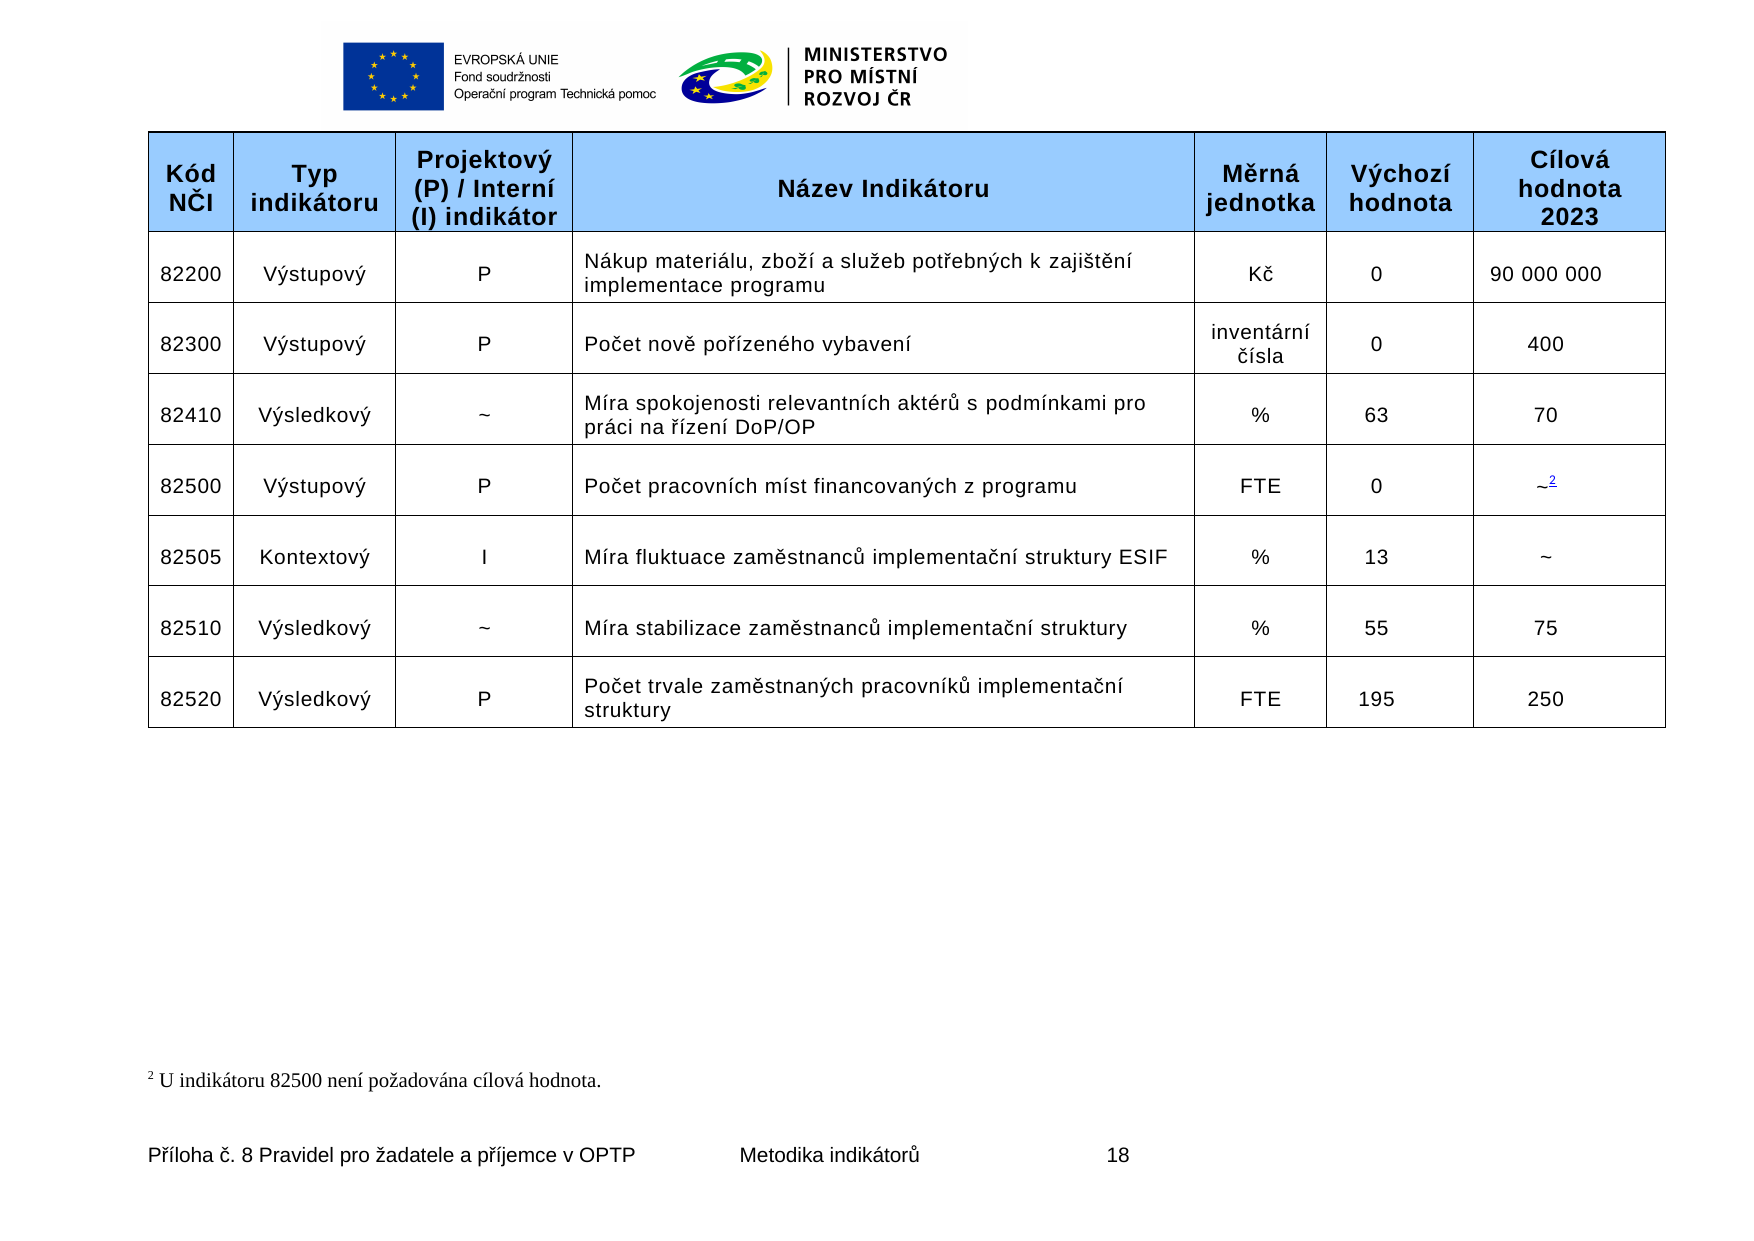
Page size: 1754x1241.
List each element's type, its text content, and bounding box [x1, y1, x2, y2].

table_cell Počet trvale zaměstnaných pracovníků implementační struktury [573, 657, 1194, 727]
table_cell Počet pracovních míst financovaných z programu [573, 445, 1194, 514]
table_cell 82510 [149, 586, 233, 656]
table_header Cílová hodnota 2023 [1474, 133, 1665, 231]
table_cell inventární čísla [1195, 303, 1326, 373]
table_cell % [1195, 374, 1326, 444]
table_cell Kontextový [234, 516, 395, 585]
table_header Projektový (P) / Interní (I) indikátor [396, 133, 572, 231]
table_cell 13 [1327, 516, 1473, 585]
table_cell 82300 [149, 303, 233, 373]
table_cell ~ [1474, 516, 1665, 585]
table_cell ~ [1474, 445, 1665, 514]
table_cell Výsledkový [234, 657, 395, 727]
table_header Kód NČI [149, 133, 233, 231]
table_cell 400 [1474, 303, 1665, 373]
table_header Výchozí hodnota [1327, 133, 1473, 231]
table_cell Míra stabilizace zaměstnanců implementační struktury [573, 586, 1194, 656]
table_cell 195 [1327, 657, 1473, 727]
table_cell 250 [1474, 657, 1665, 727]
table_cell ~ [396, 586, 572, 656]
table_cell Výsledkový [234, 586, 395, 656]
table_header Typ indikátoru [234, 133, 395, 231]
table_cell P [396, 657, 572, 727]
table_cell Nákup materiálu, zboží a služeb potřebných k zajištění implementace programu [573, 232, 1194, 302]
table_cell Výstupový [234, 445, 395, 514]
table_cell Míra fluktuace zaměstnanců implementační struktury ESIF [573, 516, 1194, 585]
table_cell 82200 [149, 232, 233, 302]
table_header Název Indikátoru [573, 133, 1194, 231]
table_cell % [1195, 586, 1326, 656]
table_cell 82520 [149, 657, 233, 727]
picture [321, 21, 969, 131]
table_cell 55 [1327, 586, 1473, 656]
table_cell P [396, 303, 572, 373]
table_cell Kč [1195, 232, 1326, 302]
table_cell Výstupový [234, 232, 395, 302]
table_cell 90 000 000 [1474, 232, 1665, 302]
table_cell ~ [396, 374, 572, 444]
table_cell 0 [1327, 445, 1473, 514]
table_cell FTE [1195, 445, 1326, 514]
table_cell Míra spokojenosti relevantních aktérů s podmínkami pro práci na řízení DoP/OP [573, 374, 1194, 444]
table_cell Počet nově pořízeného vybavení [573, 303, 1194, 373]
table_cell 70 [1474, 374, 1665, 444]
table_cell 82500 [149, 445, 233, 514]
table_cell I [396, 516, 572, 585]
table_cell 82505 [149, 516, 233, 585]
table_cell P [396, 232, 572, 302]
table_cell P [396, 445, 572, 514]
table_cell 63 [1327, 374, 1473, 444]
table_cell 75 [1474, 586, 1665, 656]
table_cell FTE [1195, 657, 1326, 727]
table_cell 82410 [149, 374, 233, 444]
table_cell 0 [1327, 303, 1473, 373]
table_cell Výsledkový [234, 374, 395, 444]
table_cell Výstupový [234, 303, 395, 373]
table_cell % [1195, 516, 1326, 585]
table_header Měrná jednotka [1195, 133, 1326, 231]
table_cell 0 [1327, 232, 1473, 302]
